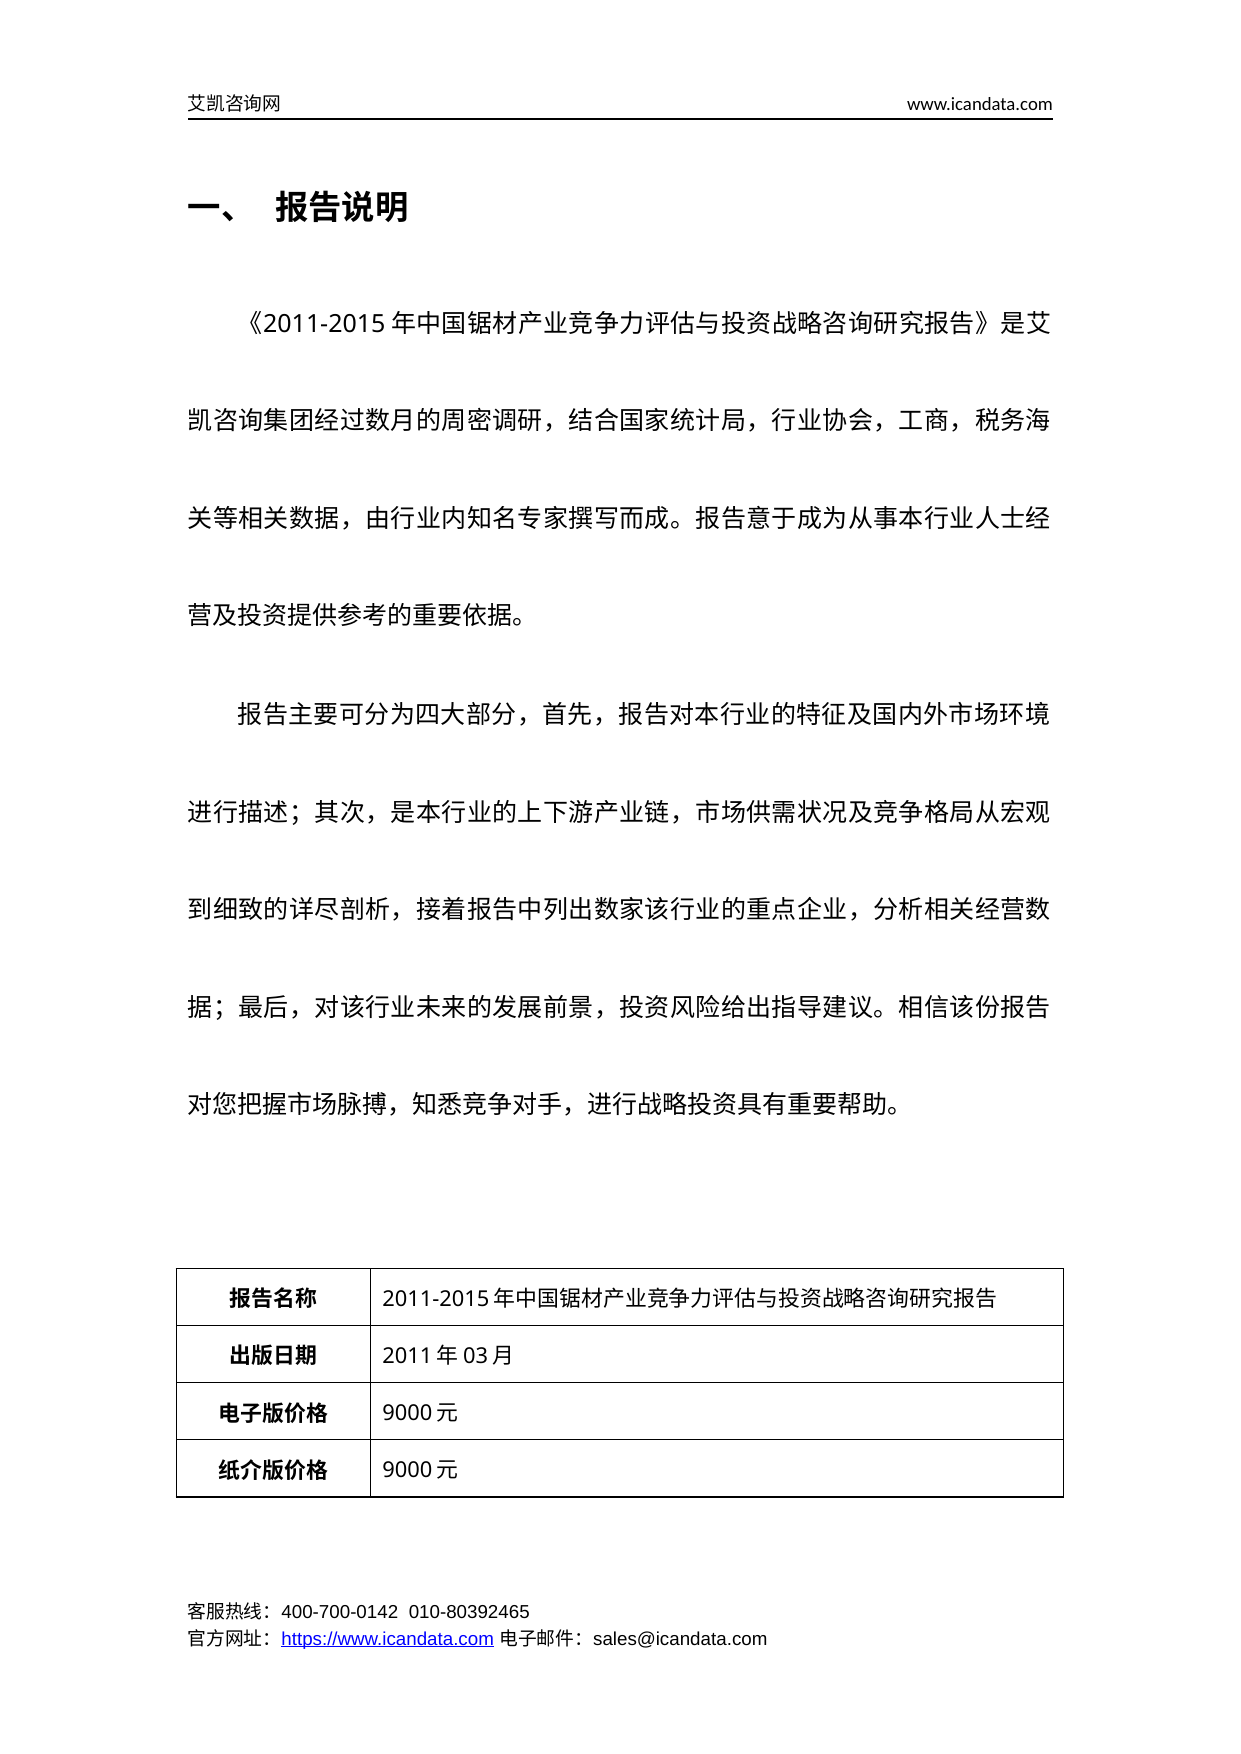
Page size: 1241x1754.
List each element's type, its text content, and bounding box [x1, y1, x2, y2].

table_cell 9000元 [371, 1440, 1063, 1496]
table_cell 9000元 [371, 1383, 1063, 1439]
text 《2011-2015年中国锯材产业竞争力评估与投资战略咨询研究报告》是艾凯咨询集团经过数月的周密调研，结合国家统计局，行业协会，工商，税务海关等相关数据，由行业内知名专家撰写而成。报告意于成为从事本行业人士经营及投资提供参考的重要依据。 [187, 289, 1053, 646]
table_cell 2011年03月 [371, 1326, 1063, 1382]
table_cell 纸介版价格 [177, 1440, 370, 1496]
subtitle 报告说明 [187, 172, 1053, 237]
table_cell 出版日期 [177, 1326, 370, 1382]
table_header 2011-2015年中国锯材产业竞争力评估与投资战略咨询研究报告 [371, 1269, 1063, 1325]
table_cell 电子版价格 [177, 1383, 370, 1439]
table_header 报告名称 [177, 1269, 370, 1325]
text 报告主要可分为四大部分，首先，报告对本行业的特征及国内外市场环境进行描述；其次，是本行业的上下游产业链，市场供需状况及竞争格局从宏观到细致的详尽剖析，接着报告中列出数家该行业的重点企业，分析相关经营数据；最后，对该行业未来的发展前景，投资风险给出指导建议。相信该份报告对您把握市场脉搏，知悉竞争对手，进行战略投资具有重要帮助。 [187, 681, 1053, 1136]
